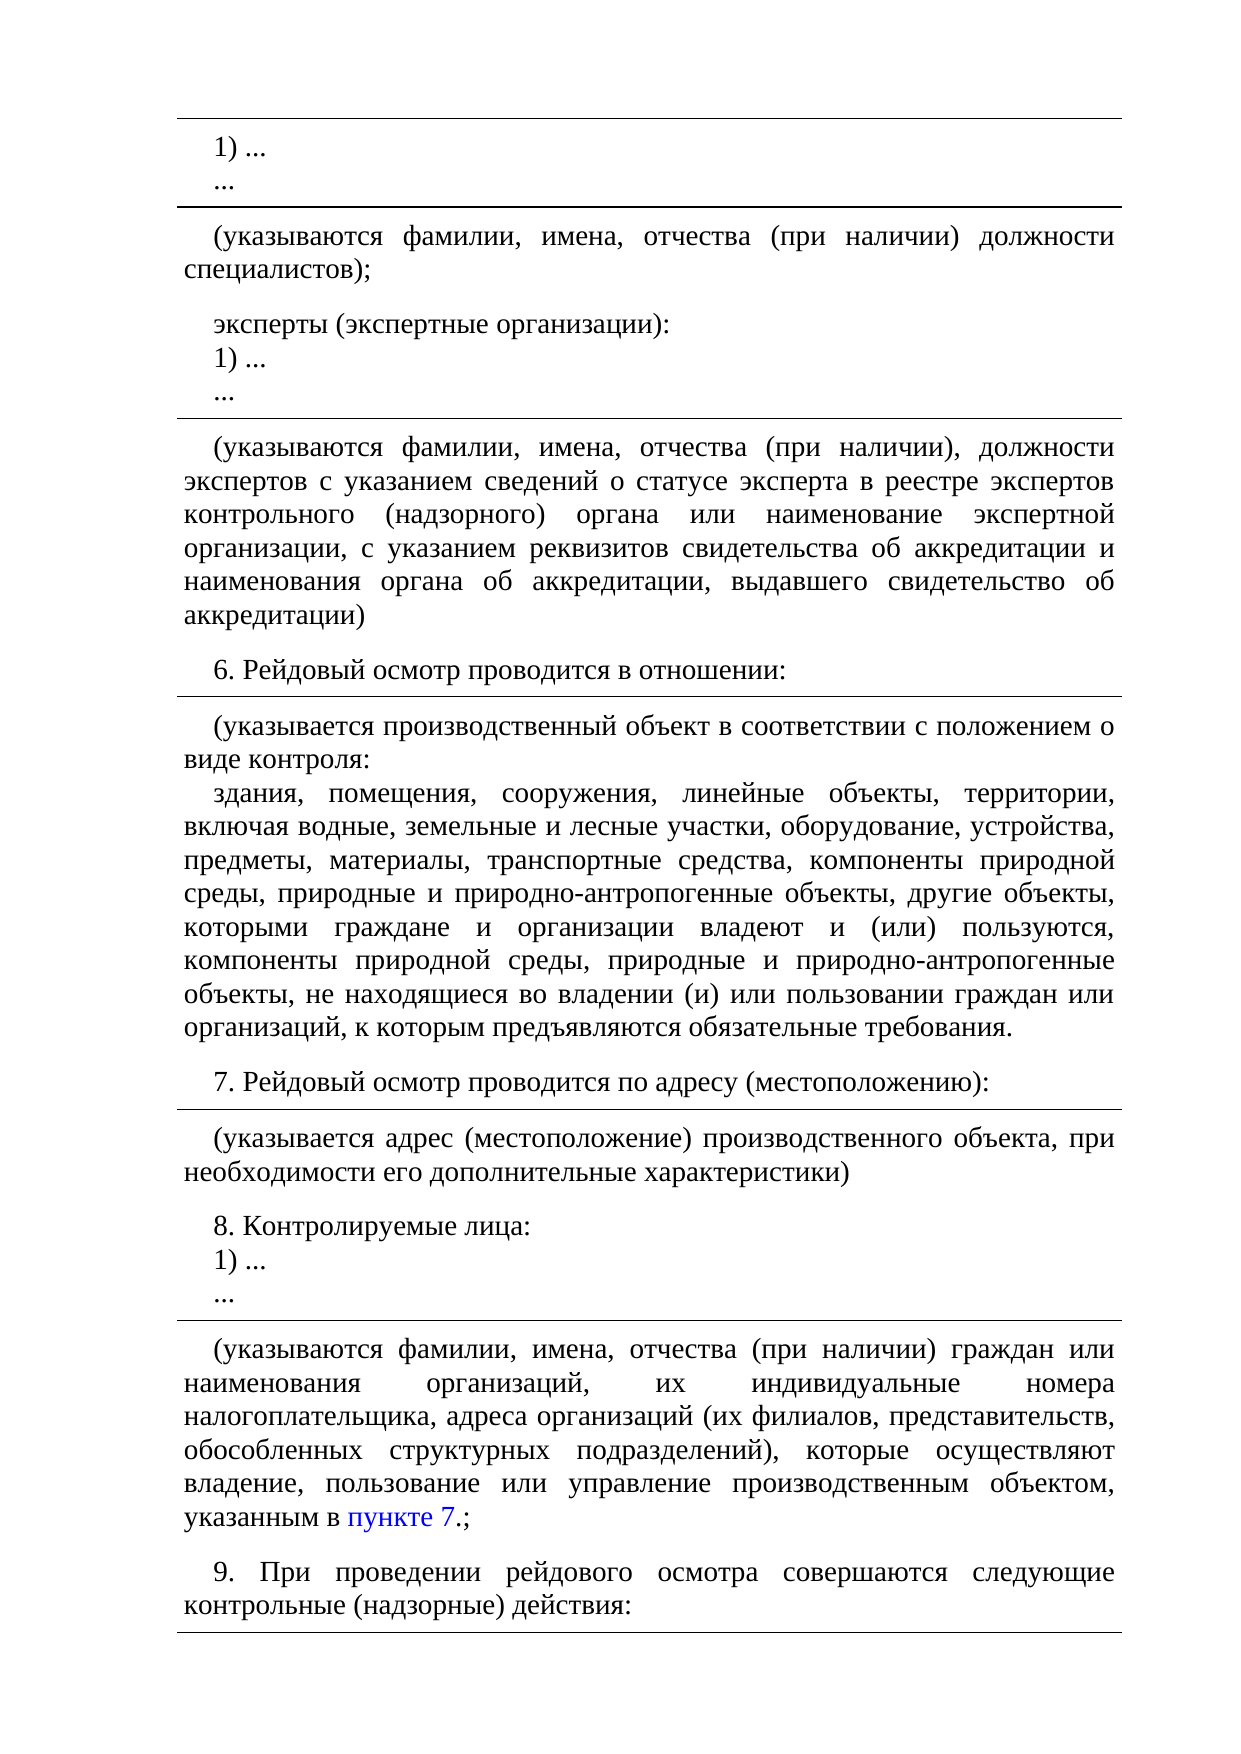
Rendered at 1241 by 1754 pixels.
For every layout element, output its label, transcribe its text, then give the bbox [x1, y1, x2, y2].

table_cell (указывается адрес (местоположение) производственного объекта, при необходимости его дополнительные характеристики) [177, 1110, 1122, 1198]
table_cell (указывается производственный объект в соответствии с положением о виде контроля: здания, помещения, сооружения, линейные объекты, территории, включая водные, земельные и лесные участки, оборудование, устройства, предметы, материалы, транспортные средства, компоненты природной среды, природные и природно-антропогенные объекты, другие объекты, которыми граждане и организации владеют и (или) пользуются, компоненты природной среды, природные и природно-антропогенные объекты, не находящиеся во владении (и) или пользовании граждан или организаций, к которым предъявляются обязательные требования. [177, 697, 1122, 1054]
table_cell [177, 119, 1122, 206]
table_cell (указываются фамилии, имена, отчества (при наличии) граждан или наименования организаций, их индивидуальные номера налогоплательщика, адреса организаций (их филиалов, представительств, обособленных структурных подразделений), которые осуществляют владение, пользование или управление производственным объектом, указанным в пункте 7.; [177, 1321, 1122, 1543]
table_cell 8. Контролируемые лица: 1) ... ... [177, 1198, 1122, 1320]
table_cell 6. Рейдовый осмотр проводится в отношении: [177, 641, 1122, 696]
table_cell эксперты (экспертные организации): 1) ... ... [177, 296, 1122, 418]
table_cell (указываются фамилии, имена, отчества (при наличии) должности специалистов); [177, 208, 1122, 296]
table_cell (указываются фамилии, имена, отчества (при наличии), должности экспертов с указанием сведений о статусе эксперта в реестре экспертов контрольного (надзорного) органа или наименование экспертной организации, с указанием реквизитов свидетельства об аккредитации и наименования органа об аккредитации, выдавшего свидетельство об аккредитации) [177, 419, 1122, 641]
table_cell 7. Рейдовый осмотр проводится по адресу (местоположению): [177, 1054, 1122, 1108]
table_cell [177, 1543, 1122, 1632]
